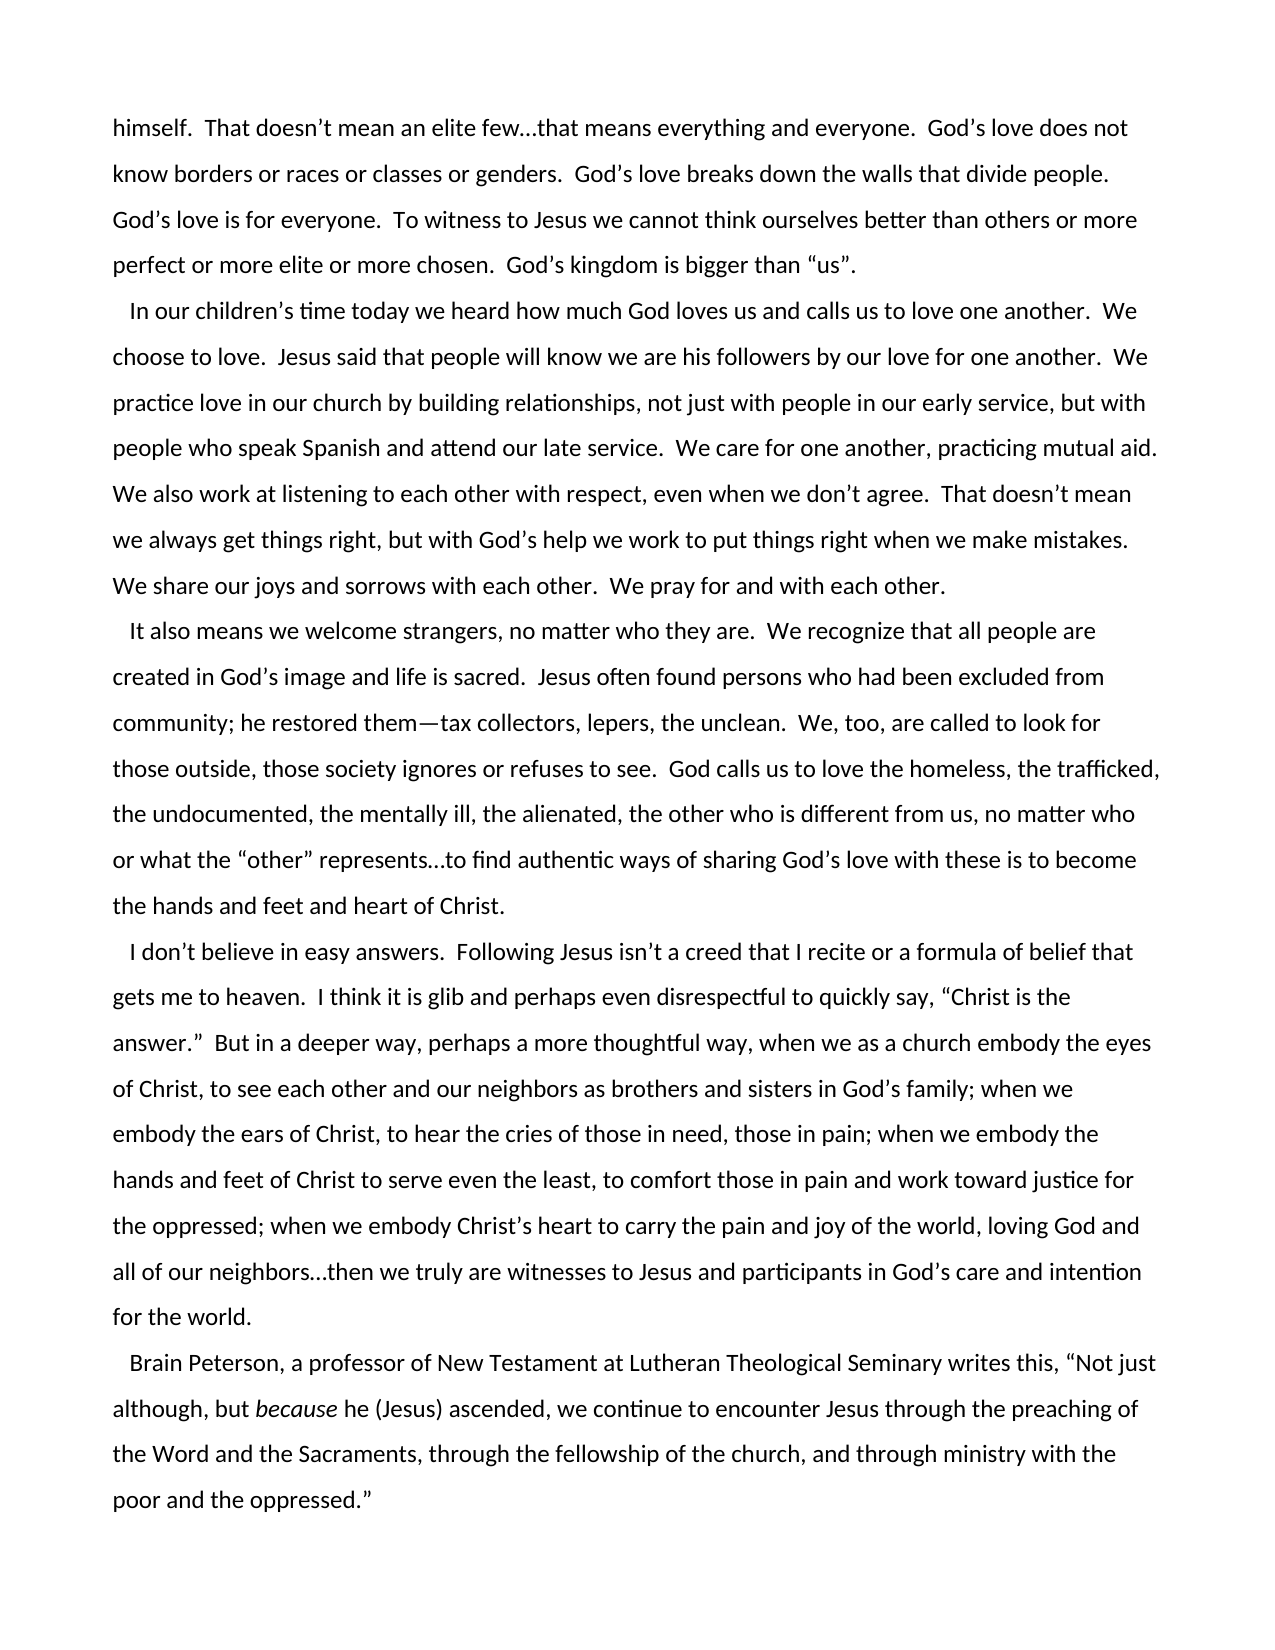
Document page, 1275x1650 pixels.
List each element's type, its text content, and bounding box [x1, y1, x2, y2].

text In our children’s time today we heard how much God loves us and calls us to love one another. We choose to love. Jesus said that people will know we are his followers by our love for one another. We practice love in our church by building relationships, not just with people in our early service, but with people who speak Spanish and attend our late service. We care for one another, practicing mutual aid. We also work at listening to each other with respect, even when we don’t agree. That doesn’t mean we always get things right, but with God’s help we work to put things right when we make mistakes. We share our joys and sorrows with each other. We pray for and with each other. [112, 295, 1162, 600]
text It also means we welcome strangers, no matter who they are. We recognize that all people are created in God’s image and life is sacred. Jesus often found persons who had been excluded from community; he restored them—tax collectors, lepers, the unclean. We, too, are called to look for those outside, those society ignores or refuses to see. God calls us to love the homeless, the trafficked, the undocumented, the mentally ill, the alienated, the other who is different from us, no matter who or what the “other” represents…to find authentic ways of sharing God’s love with these is to become the hands and feet and heart of Christ. [112, 616, 1162, 920]
text I don’t believe in easy answers. Following Jesus isn’t a creed that I recite or a formula of belief that gets me to heaven. I think it is glib and perhaps even disrespectful to quickly say, “Christ is the answer.” But in a deeper way, perhaps a more thoughtful way, when we as a church embody the eyes of Christ, to see each other and our neighbors as brothers and sisters in God’s family; when we embody the ears of Christ, to hear the cries of those in need, those in pain; when we embody the hands and feet of Christ to serve even the least, to comfort those in pain and work toward justice for the oppressed; when we embody Christ’s heart to carry the pain and joy of the world, loving God and all of our neighbors…then we truly are witnesses to Jesus and participants in God’s care and intention for the world. [112, 936, 1162, 1332]
text Brain Peterson, a professor of New Testament at Lutheran Theological Seminary writes this, “Not just although, but because he (Jesus) ascended, we continue to encounter Jesus through the preaching of the Word and the Sacraments, through the fellowship of the church, and through ministry with the poor and the oppressed.” [112, 1347, 1162, 1515]
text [112, 112, 1162, 280]
